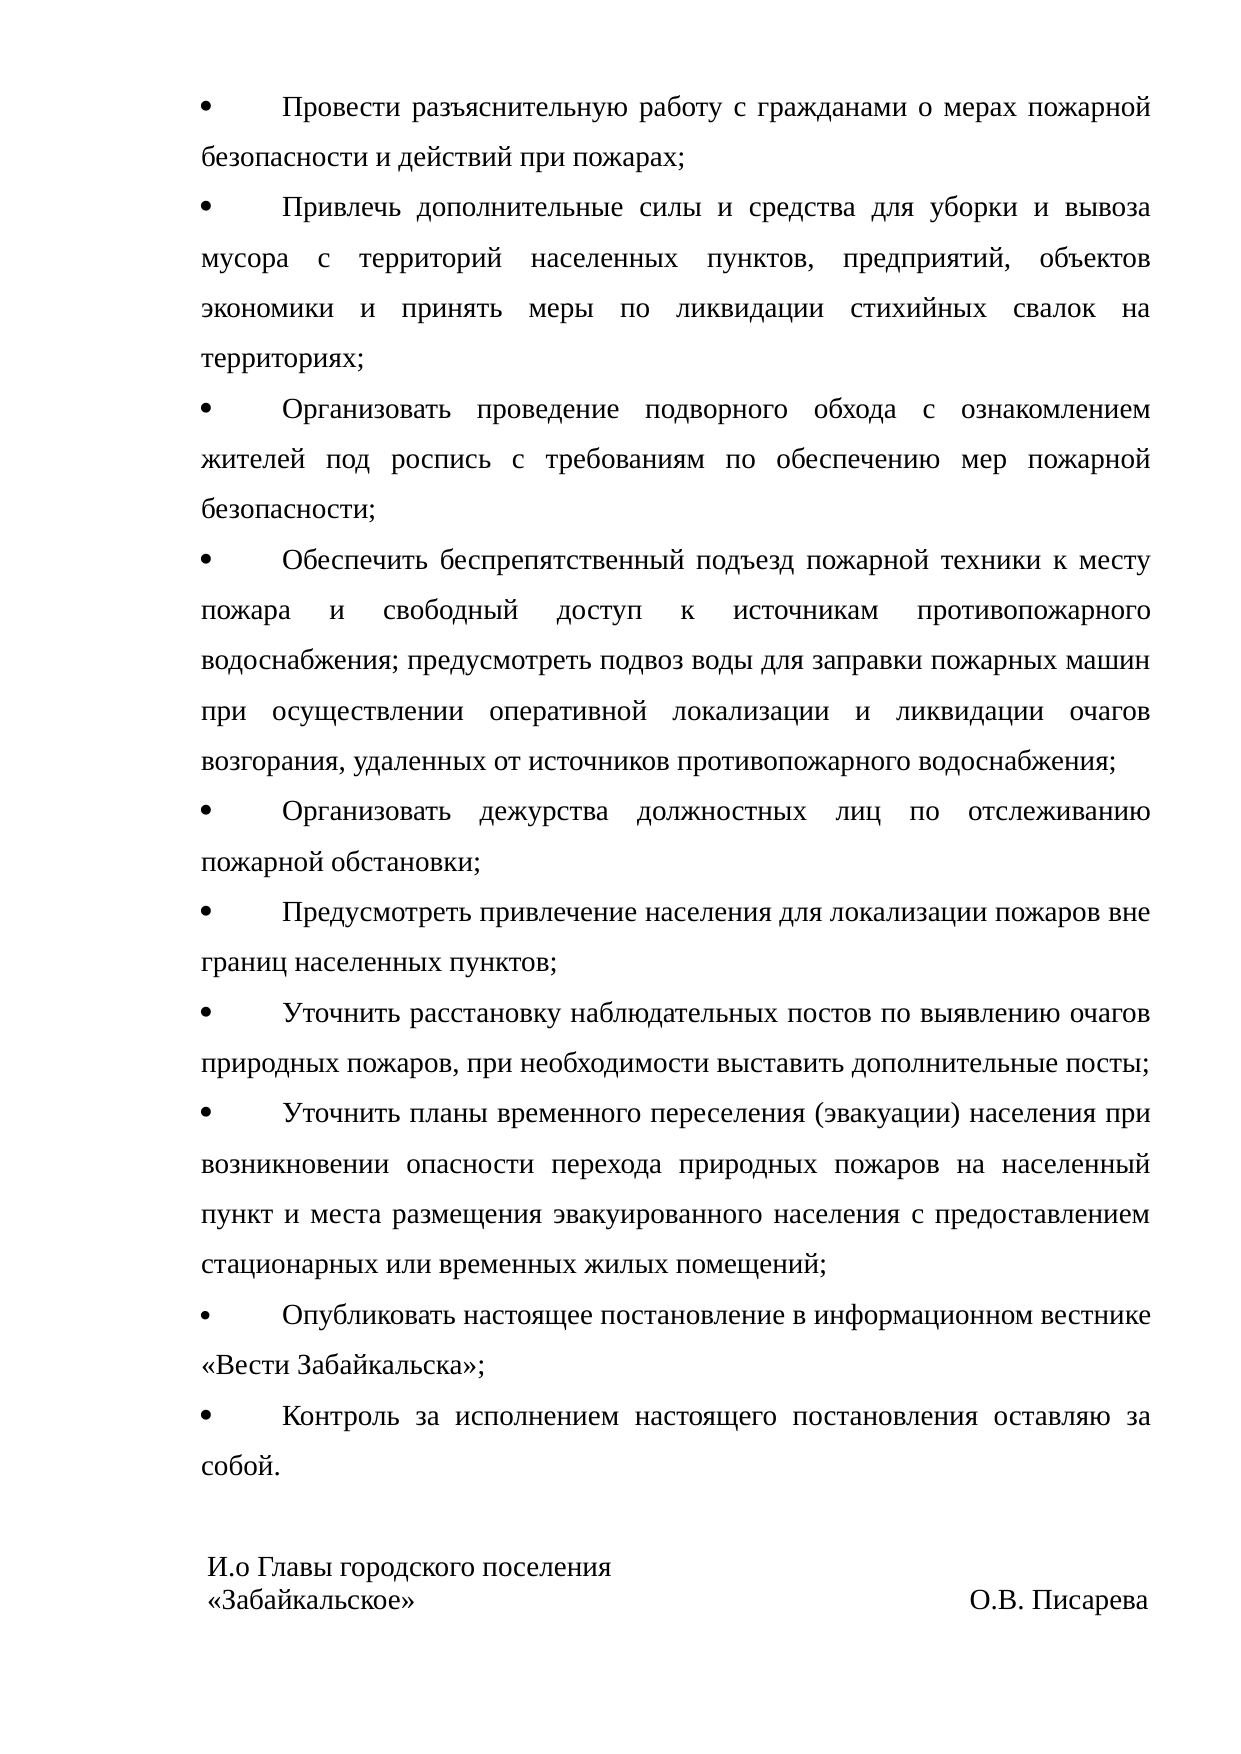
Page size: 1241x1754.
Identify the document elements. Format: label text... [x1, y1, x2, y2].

list Организовать дежурства должностных лиц по отслеживанию пожарной обстановки; [201, 793, 1152, 877]
list Предусмотреть привлечение населения для локализации пожаров вне границ населенных пунктов; [201, 894, 1152, 978]
list Провести разъяснительную работу с гражданами о мерах пожарной безопасности и действий при пожарах; [201, 89, 1152, 173]
list Опубликовать настоящее постановление в информационном вестнике «Вести Забайкальска»; [201, 1297, 1152, 1381]
list Привлечь дополнительные силы и средства для уборки и вывоза мусора с территорий населенных пунктов, предприятий, объектов экономики и принять меры по ликвидации стихийных свалок на территориях; [201, 189, 1152, 374]
text «Забайкальское» О.В. Писарева [207, 1582, 1152, 1616]
list Обеспечить беспрепятственный подъезд пожарной техники к месту пожара и свободный доступ к источникам противопожарного водоснабжения; предусмотреть подвоз воды для заправки пожарных машин при осуществлении оперативной локализации и ликвидации очагов возгорания, удаленных от источников противопожарного водоснабжения; [201, 542, 1152, 777]
list Уточнить планы временного переселения (эвакуации) населения при возникновении опасности перехода природных пожаров на населенный пункт и места размещения эвакуированного населения с предоставлением стационарных или временных жилых помещений; [201, 1096, 1152, 1280]
text И.о Главы городского поселения [207, 1549, 1152, 1582]
list Контроль за исполнением настоящего постановления оставляю за собой. [201, 1398, 1152, 1482]
list Уточнить расстановку наблюдательных постов по выявлению очагов природных пожаров, при необходимости выставить дополнительные посты; [201, 995, 1152, 1079]
list Организовать проведение подворного обхода с ознакомлением жителей под роспись с требованиям по обеспечению мер пожарной безопасности; [201, 391, 1152, 525]
